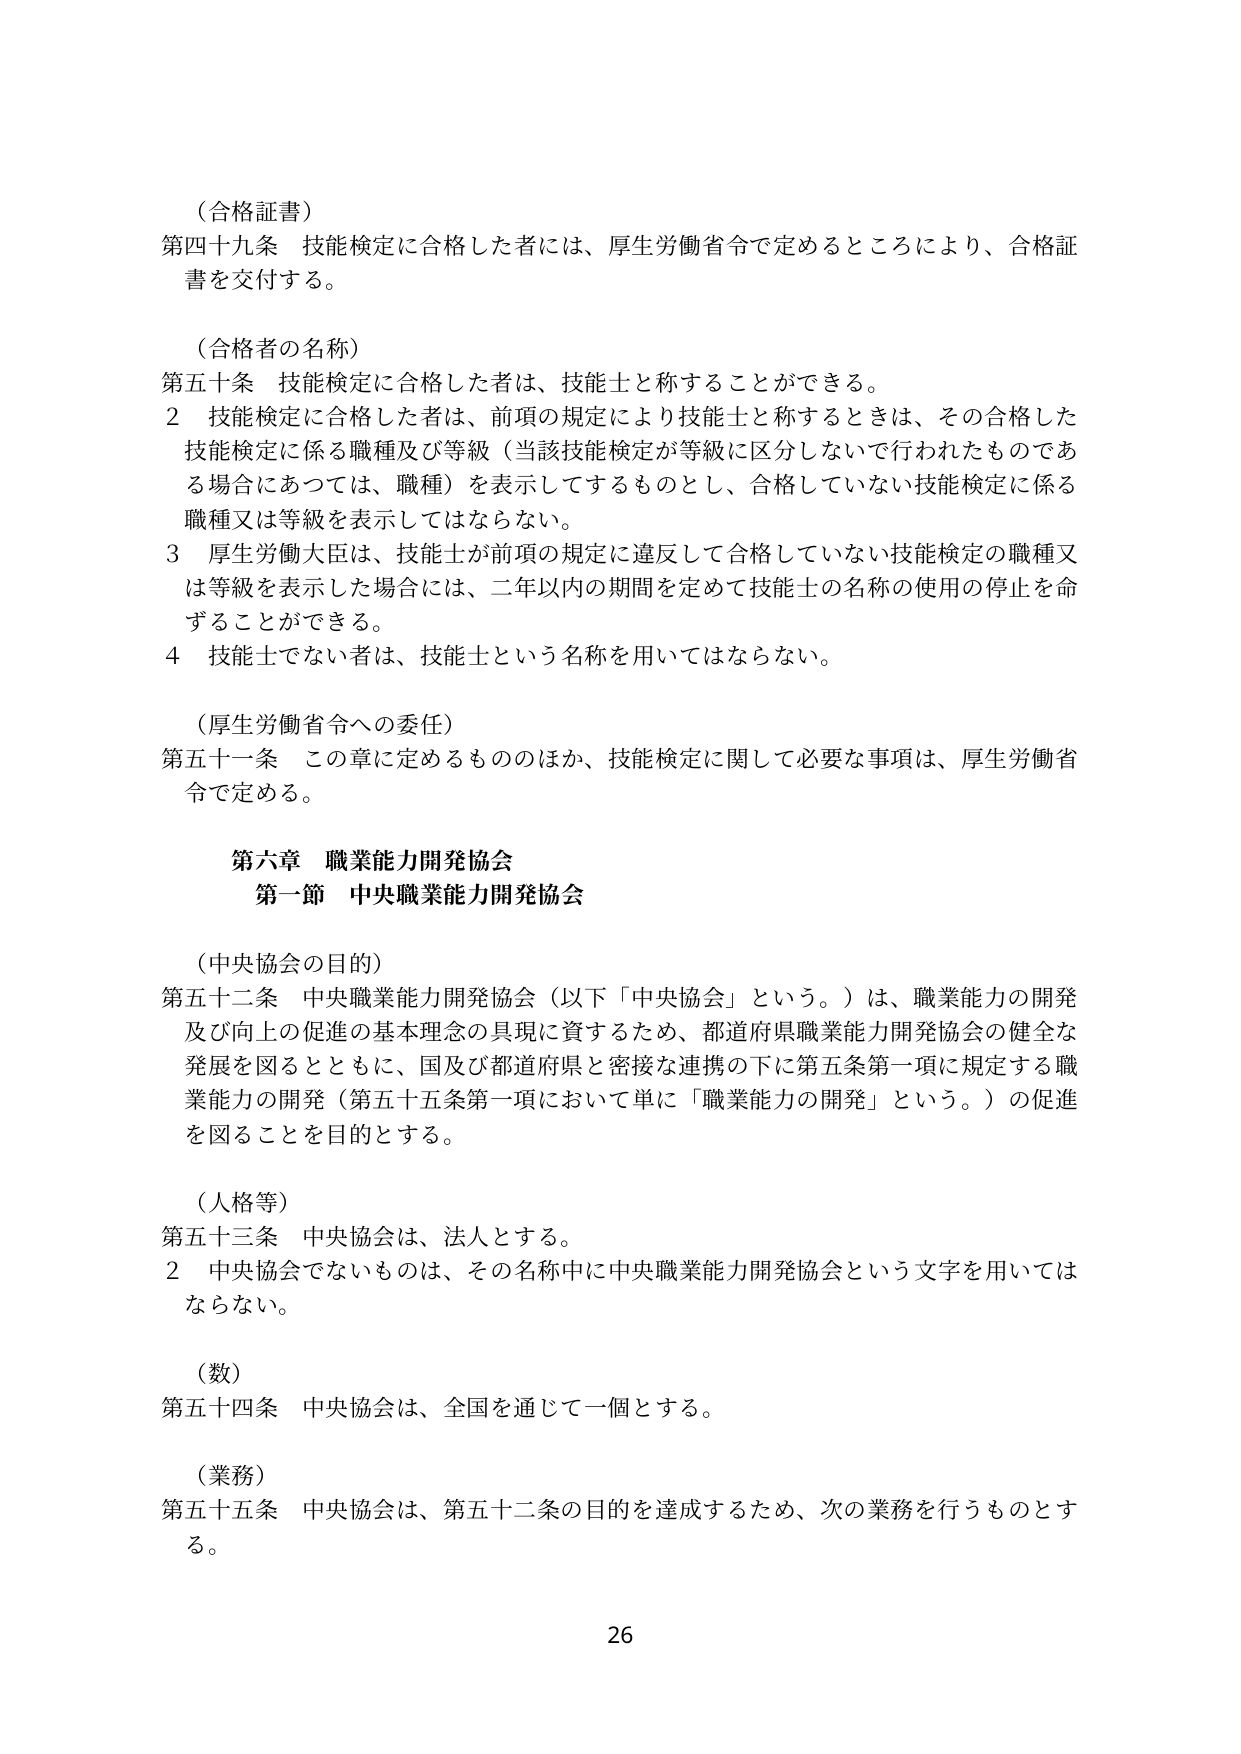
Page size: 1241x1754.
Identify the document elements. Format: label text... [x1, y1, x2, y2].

text （合格者の名称） [184, 330, 1079, 364]
text ４ 技能士でない者は、技能士という名称を用いてはならない。 [161, 638, 1079, 672]
text （人格等） [184, 1184, 1079, 1219]
text 第五十五条 中央協会は、第五十二条の目的を達成するため、次の業務を行うものとする。 [161, 1492, 1079, 1560]
text 第四十九条 技能検定に合格した者には、厚生労働省令で定めるところにより、合格証書を交付する。 [161, 228, 1079, 296]
text 第五十四条 中央協会は、全国を通じて一個とする。 [161, 1389, 1079, 1424]
text （中央協会の目的） [184, 945, 1079, 979]
text 第五十一条 この章に定めるもののほか、技能検定に関して必要な事項は、厚生労働省令で定める。 [161, 740, 1079, 809]
text （数） [184, 1355, 1079, 1389]
text 第五十二条 中央職業能力開発協会（以下「中央協会」という。）は、職業能力の開発及び向上の促進の基本理念の具現に資するため、都道府県職業能力開発協会の健全な発展を図るとともに、国及び都道府県と密接な連携の下に第五条第一項に規定する職業能力の開発（第五十五条第一項において単に「職業能力の開発」という。）の促進を図ることを目的とする。 [161, 979, 1079, 1150]
text （厚生労働省令への委任） [184, 706, 1079, 740]
text 第六章 職業能力開発協会 [230, 843, 1079, 877]
text ２ 技能検定に合格した者は、前項の規定により技能士と称するときは、その合格した技能検定に係る職種及び等級（当該技能検定が等級に区分しないで行われたものである場合にあつては、職種）を表示してするものとし、合格していない技能検定に係る職種又は等級を表示してはならない。 [161, 399, 1079, 535]
text 第五十三条 中央協会は、法人とする。 [161, 1219, 1079, 1253]
text ２ 中央協会でないものは、その名称中に中央職業能力開発協会という文字を用いてはならない。 [161, 1253, 1079, 1321]
text 第五十条 技能検定に合格した者は、技能士と称することができる。 [161, 364, 1079, 399]
text 第一節 中央職業能力開発協会 [253, 877, 1079, 911]
text ３ 厚生労働大臣は、技能士が前項の規定に違反して合格していない技能検定の職種又は等級を表示した場合には、二年以内の期間を定めて技能士の名称の使用の停止を命ずることができる。 [161, 535, 1079, 638]
text （合格証書） [184, 194, 1079, 228]
text （業務） [184, 1458, 1079, 1492]
